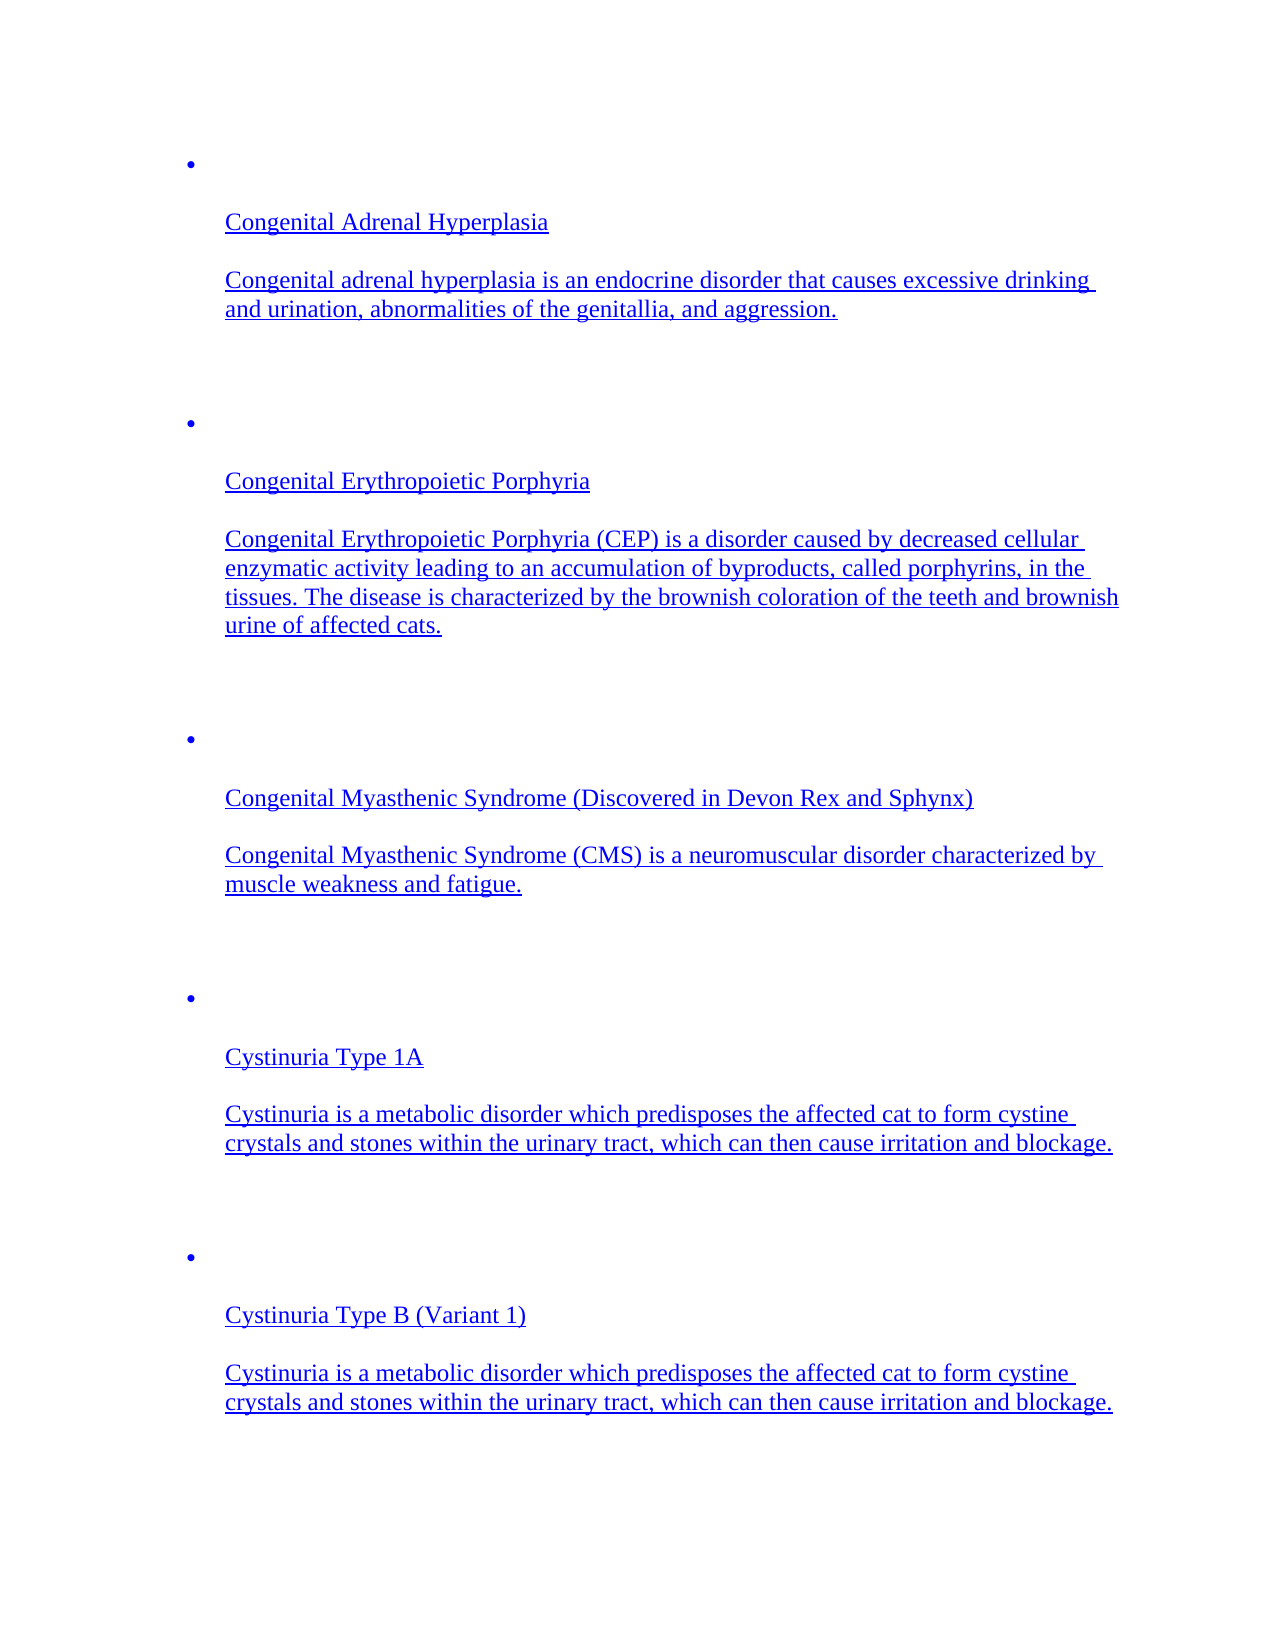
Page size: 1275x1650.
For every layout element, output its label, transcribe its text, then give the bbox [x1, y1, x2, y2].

text Congenital Myasthenic Syndrome (CMS) is a neuromuscular disorder characterized by muscle weakness and fatigue. [225, 841, 1125, 898]
text Congenital Erythropoietic Porphyria (CEP) is a disorder caused by decreased cellular enzymatic activity leading to an accumulation of byproducts, called porphyrins, in the tissues. The disease is characterized by the brownish coloration of the teeth and brownish urine of affected cats. [225, 524, 1125, 639]
text Congenital adrenal hyperplasia is an endocrine disorder that causes excessive drinking and urination, abnormalities of the genitallia, and aggression. [225, 265, 1125, 323]
text Congenital Adrenal Hyperplasia [225, 207, 1125, 236]
text Congenital Erythropoietic Porphyria [225, 466, 1125, 495]
text Congenital Myasthenic Syndrome (Discovered in Devon Rex and Sphynx) [225, 783, 1125, 811]
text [225, 1358, 1125, 1416]
text Cystinuria Type 1A [225, 1042, 1125, 1070]
text Cystinuria Type B (Variant 1) [225, 1301, 1125, 1329]
